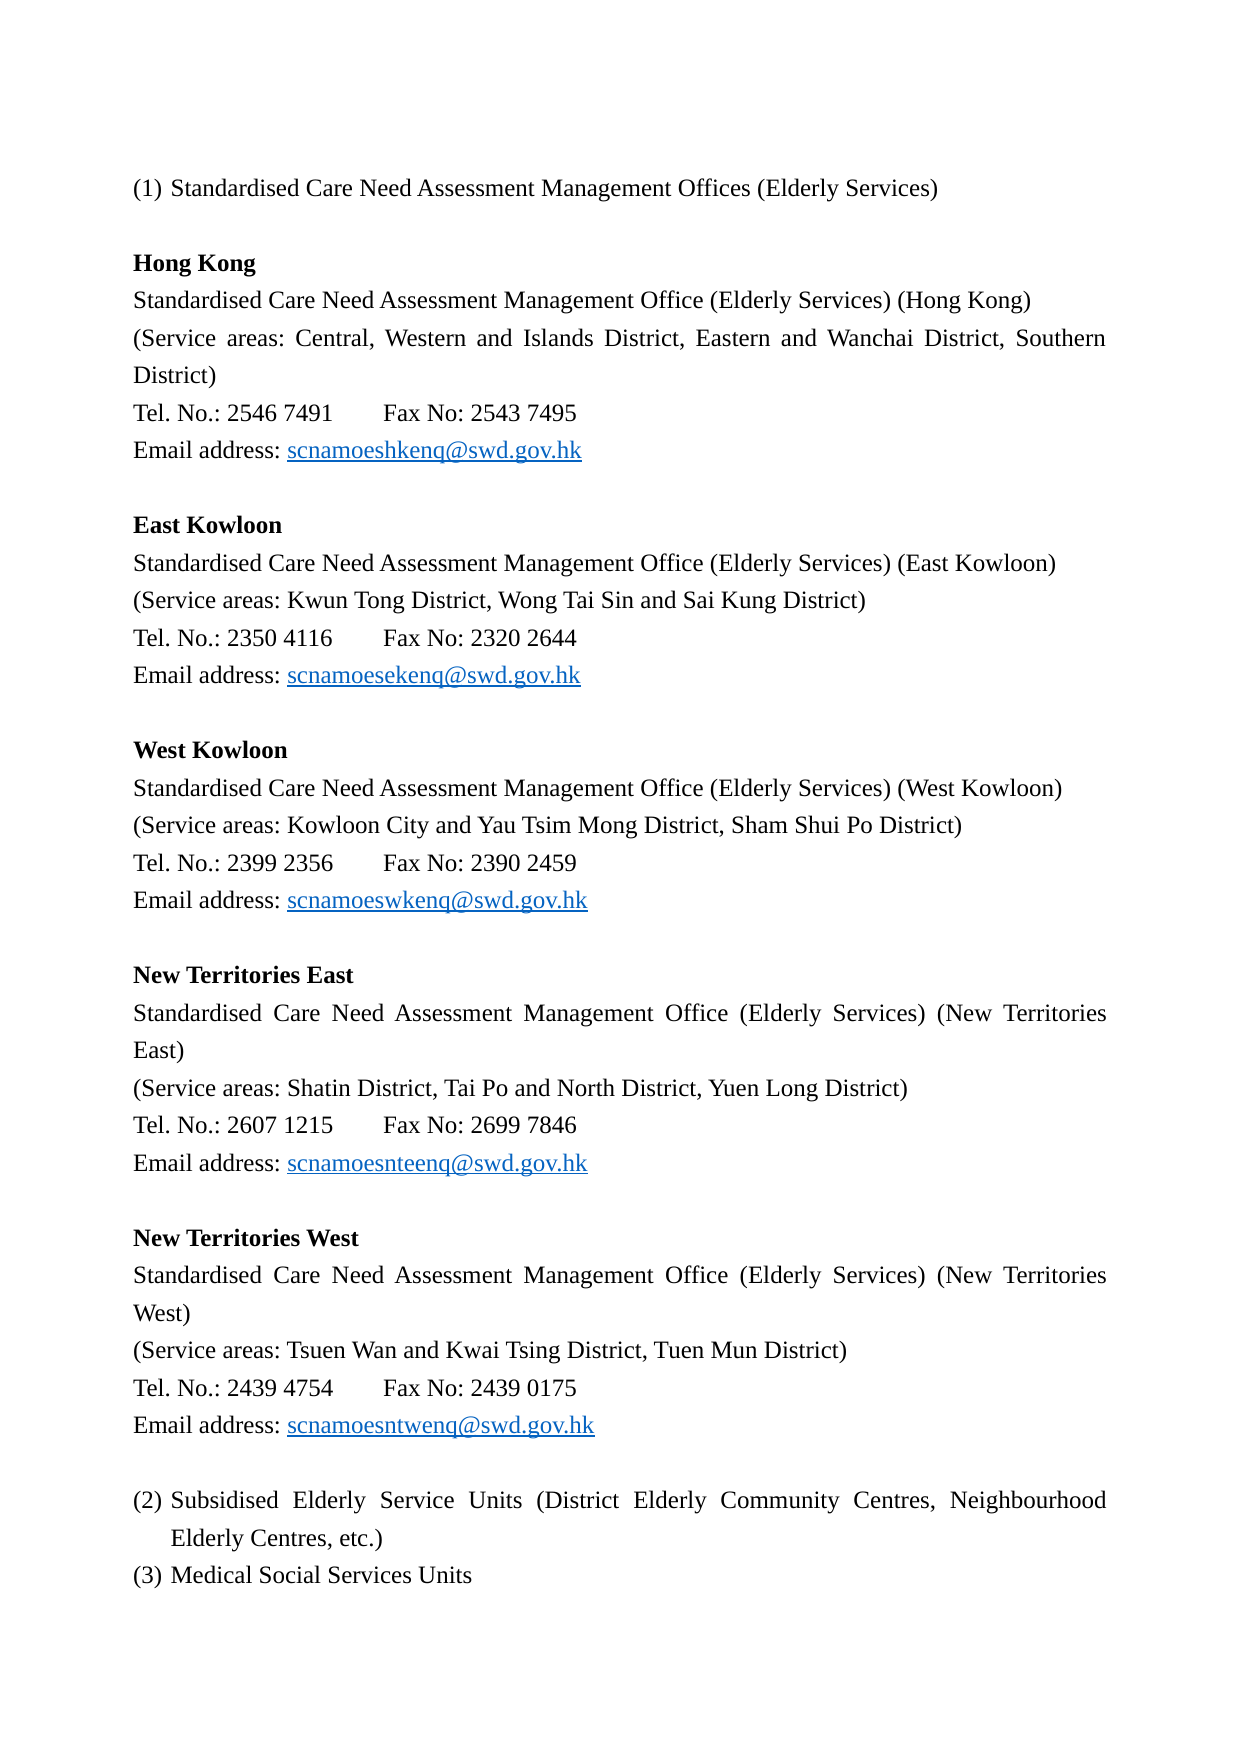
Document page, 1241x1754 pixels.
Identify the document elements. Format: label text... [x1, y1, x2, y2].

text Tel. No.: 2350 4116 Fax No: 2320 2644 [133, 618, 1107, 656]
text East Kowloon [133, 506, 1107, 543]
text New Territories East [133, 956, 1107, 993]
text Standardised Care Need Assessment Management Office (Elderly Services) (Hong Kong) [133, 281, 1107, 318]
list Subsidised Elderly Service Units (District Elderly Community Centres, Neighbourhood Elderly Centres, etc.) [133, 1481, 1107, 1556]
list Medical Social Services Units [133, 1556, 1107, 1593]
text Tel. No.: 2607 1215 Fax No: 2699 7846 [133, 1106, 1107, 1143]
text Email address: scnamoesntwenq@swd.gov.hk [133, 1406, 1107, 1443]
text Standardised Care Need Assessment Management Office (Elderly Services) (New Territories West) [133, 1256, 1107, 1331]
text Email address: scnamoeshkenq@swd.gov.hk [133, 431, 1107, 468]
text Tel. No.: 2439 4754 Fax No: 2439 0175 [133, 1368, 1107, 1406]
text (Service areas: Tsuen Wan and Kwai Tsing District, Tuen Mun District) [133, 1331, 1107, 1368]
text (Service areas: Shatin District, Tai Po and North District, Yuen Long District) [133, 1068, 1107, 1106]
text New Territories West [133, 1218, 1107, 1256]
text (Service areas: Central, Western and Islands District, Eastern and Wanchai District, Southern District) [133, 318, 1107, 393]
text Email address: scnamoeswkenq@swd.gov.hk [133, 881, 1107, 918]
list Standardised Care Need Assessment Management Offices (Elderly Services) [133, 168, 1107, 206]
text Standardised Care Need Assessment Management Office (Elderly Services) (West Kowloon) [133, 768, 1107, 806]
text Tel. No.: 2546 7491 Fax No: 2543 7495 [133, 393, 1107, 431]
text Email address: scnamoesekenq@swd.gov.hk [133, 656, 1107, 693]
text Standardised Care Need Assessment Management Office (Elderly Services) (East Kowloon) [133, 543, 1107, 581]
text Hong Kong [133, 243, 1107, 281]
text Tel. No.: 2399 2356 Fax No: 2390 2459 [133, 843, 1107, 881]
text (Service areas: Kwun Tong District, Wong Tai Sin and Sai Kung District) [133, 581, 1107, 618]
text Email address: scnamoesnteenq@swd.gov.hk [133, 1143, 1107, 1181]
text (Service areas: Kowloon City and Yau Tsim Mong District, Sham Shui Po District) [133, 806, 1107, 843]
text West Kowloon [133, 731, 1107, 768]
text Standardised Care Need Assessment Management Office (Elderly Services) (New Territories East) [133, 993, 1107, 1068]
